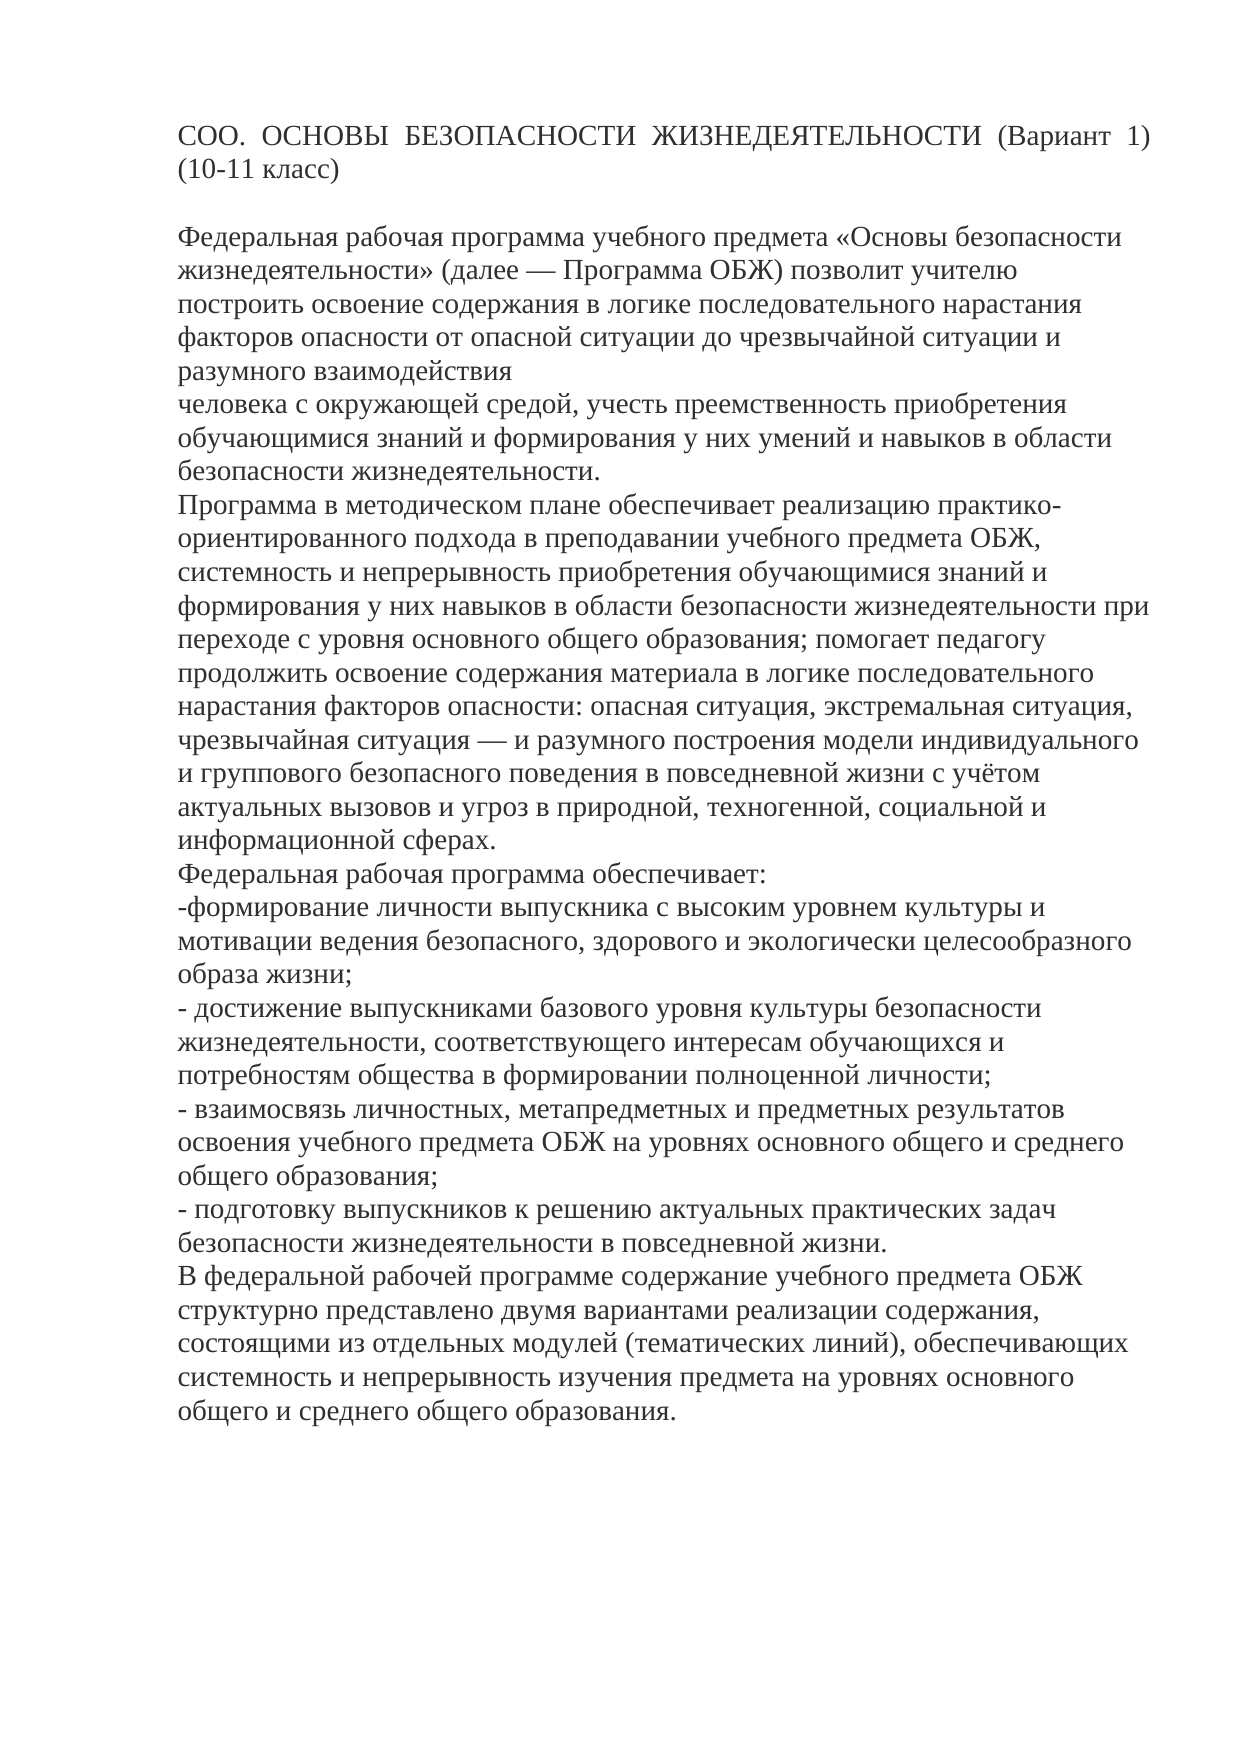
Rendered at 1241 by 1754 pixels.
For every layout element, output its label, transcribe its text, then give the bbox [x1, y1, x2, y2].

text Федеральная рабочая программа учебного предмета «Основы безопасности жизнедеятельности» (далее — Программа ОБЖ) позволит учителю построить освоение содержания в логике последовательного нарастания факторов опасности от опасной ситуации до чрезвычайной ситуации и разумного взаимодействия человека с окружающей средой, учесть преемственность приобретения обучающимися знаний и формирования у них умений и навыков в области безопасности жизнедеятельности. Программа в методическом плане обеспечивает реализацию практико-ориентированного подхода в преподавании учебного предмета ОБЖ, системность и непрерывность приобретения обучающимися знаний и формирования у них навыков в области безопасности жизнедеятельности при переходе с уровня основного общего образования; помогает педагогу продолжить освоение содержания материала в логике последовательного нарастания факторов опасности: опасная ситуация, экстремальная ситуация, чрезвычайная ситуация — и разумного построения модели индивидуального и группового безопасного поведения в повседневной жизни с учётом актуальных вызовов и угроз в природной, техногенной, социальной и информационной сферах. Федеральная рабочая программа обеспечивает: -формирование личности выпускника с высоким уровнем культуры и мотивации ведения безопасного, здорового и экологически целесообразного образа жизни; - достижение выпускниками базового уровня культуры безопасности жизнедеятельности, соответствующего интересам обучающихся и потребностям общества в формировании полноценной личности; - взаимосвязь личностных, метапредметных и предметных результатов освоения учебного предмета ОБЖ на уровнях основного общего и среднего общего образования; - подготовку выпускников к решению актуальных практических задач безопасности жизнедеятельности в повседневной жизни. В федеральной рабочей программе содержание учебного предмета ОБЖ структурно представлено двумя вариантами реализации содержания, состоящими из отдельных модулей (тематических линий), обеспечивающих системность и непрерывность изучения предмета на уровнях основного общего и среднего общего образования. [177, 219, 1152, 1426]
text СОО. ОСНОВЫ БЕЗОПАСНОСТИ ЖИЗНЕДЕЯТЕЛЬНОСТИ (Вариант 1) (10-11 класс) [177, 118, 1152, 185]
